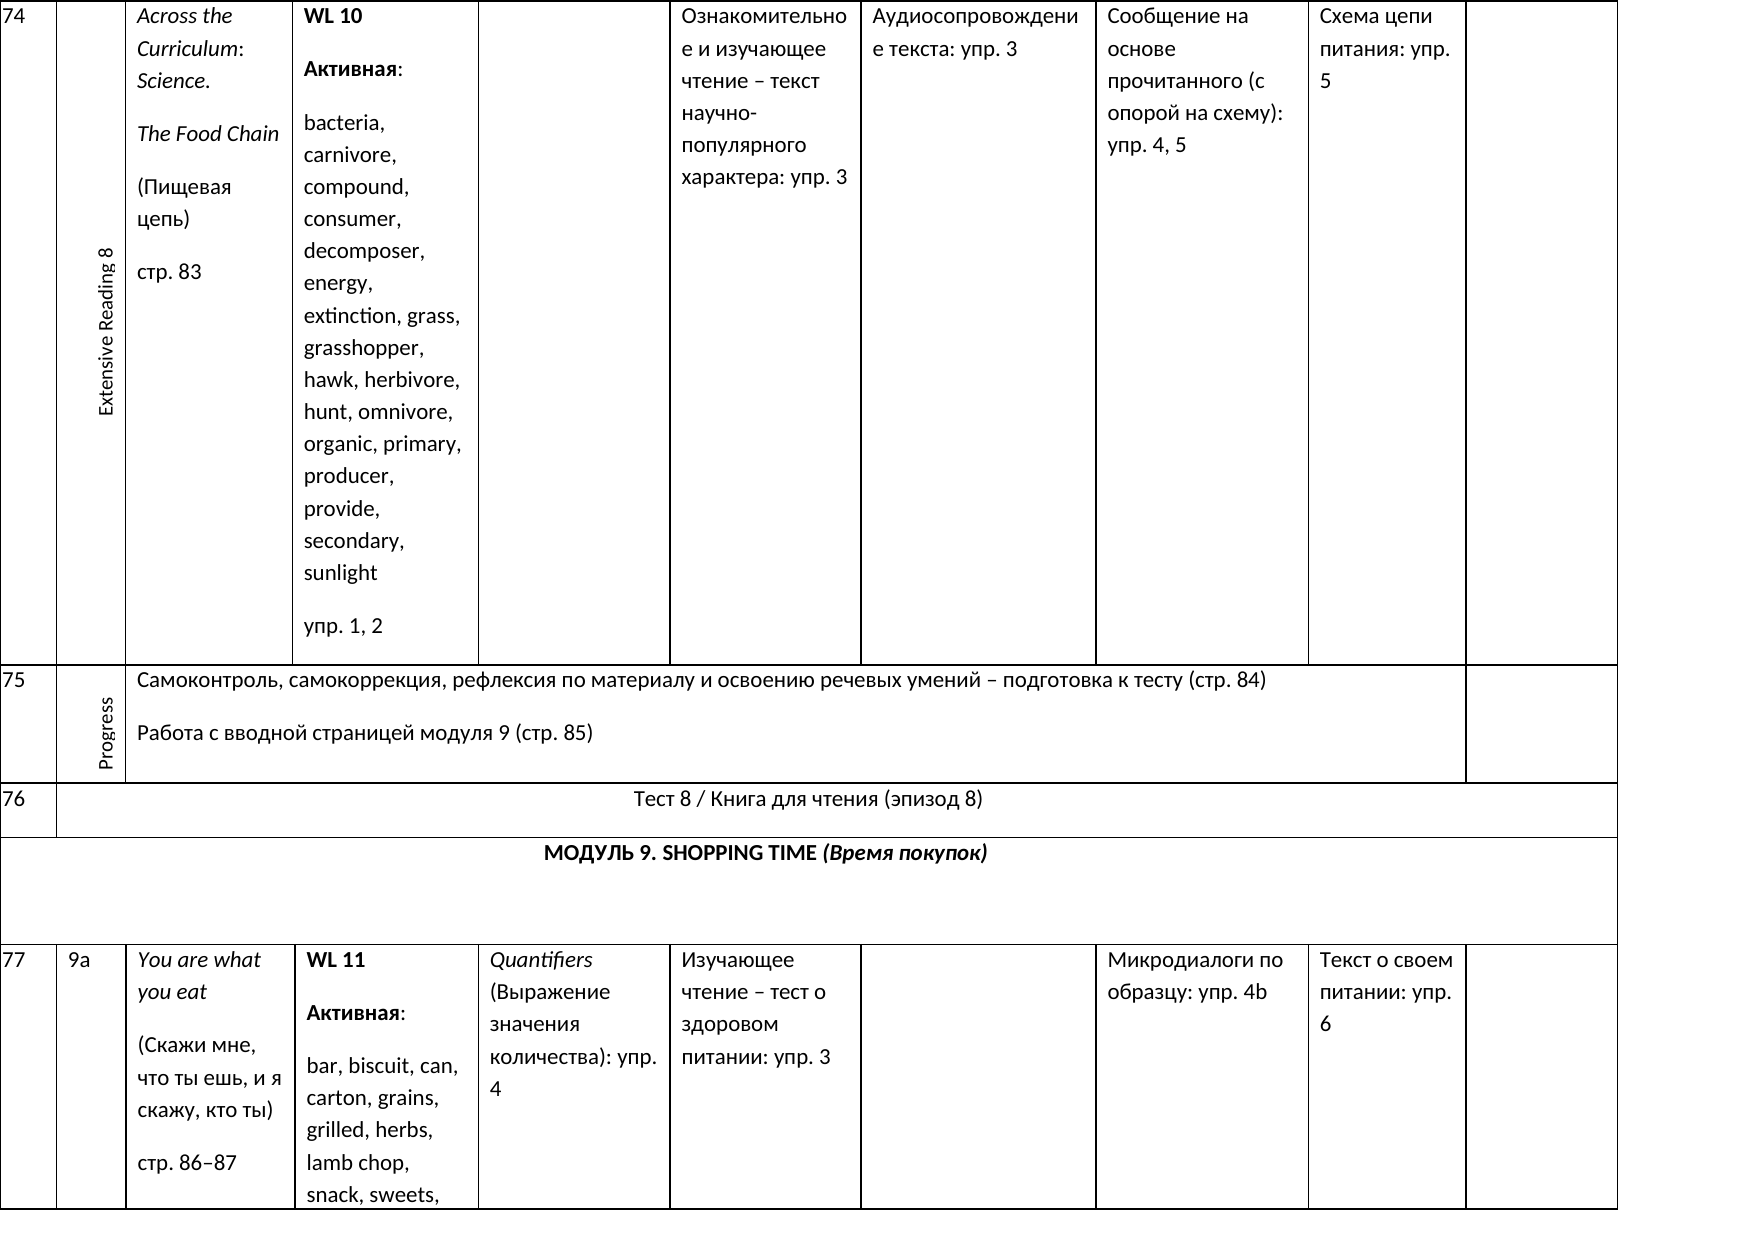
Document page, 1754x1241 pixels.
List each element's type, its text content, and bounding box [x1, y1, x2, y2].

table_cell МОДУЛЬ 9. SHOPPING TIME (Время покупок) [1, 838, 1617, 944]
table_cell 9a [57, 945, 125, 1208]
table_cell WL 10 Активная: bacteria, carnivore, compound, consumer, decomposer, energy, extinction, grass, grasshopper, hawk, herbivore, hunt, omnivore, organic, primary, producer, provide, secondary, sunlight упр. 1, 2 [293, 2, 478, 664]
table_cell Тест 8 / Книга для чтения (эпизод 8) [57, 784, 1617, 836]
table_cell Аудиосопровождение текста: упр. 3 [862, 2, 1095, 664]
table_cell Progress Check 8** [57, 666, 125, 782]
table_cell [479, 945, 669, 1208]
table_cell [479, 2, 669, 664]
table_cell Схема цепи питания: упр. 5 [1309, 2, 1465, 664]
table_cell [1309, 945, 1465, 1208]
table_cell Сообщение на основе прочитанного (с опорой на схему): упр. 4, 5 [1097, 2, 1308, 664]
table_cell [1467, 666, 1617, 782]
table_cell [1097, 945, 1308, 1208]
table_cell Across the Curriculum: Science. The Food Chain (Пищевая цепь) стр. 83 [126, 2, 292, 664]
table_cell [671, 945, 860, 1208]
table_cell [1467, 2, 1617, 664]
table_cell Ознакомительное и изучающее чтение – текст научно-популярного характера: упр. 3 [671, 2, 860, 664]
table_cell 75 [1, 666, 56, 782]
table_cell 74 [1, 2, 56, 664]
table_cell 76 [1, 784, 56, 836]
table_cell Самоконтроль, самокоррекция, рефлексия по материалу и освоению речевых умений – подготовка к тесту (стр. 84) Работа с вводной страницей модуля 9 (стр. 85) [126, 666, 1465, 782]
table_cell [127, 945, 294, 1208]
table_cell [862, 945, 1095, 1208]
table_cell Extensive Reading 8 [57, 2, 125, 664]
table_cell 77 [1, 945, 56, 1208]
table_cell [296, 945, 478, 1208]
table_cell [1467, 945, 1617, 1208]
